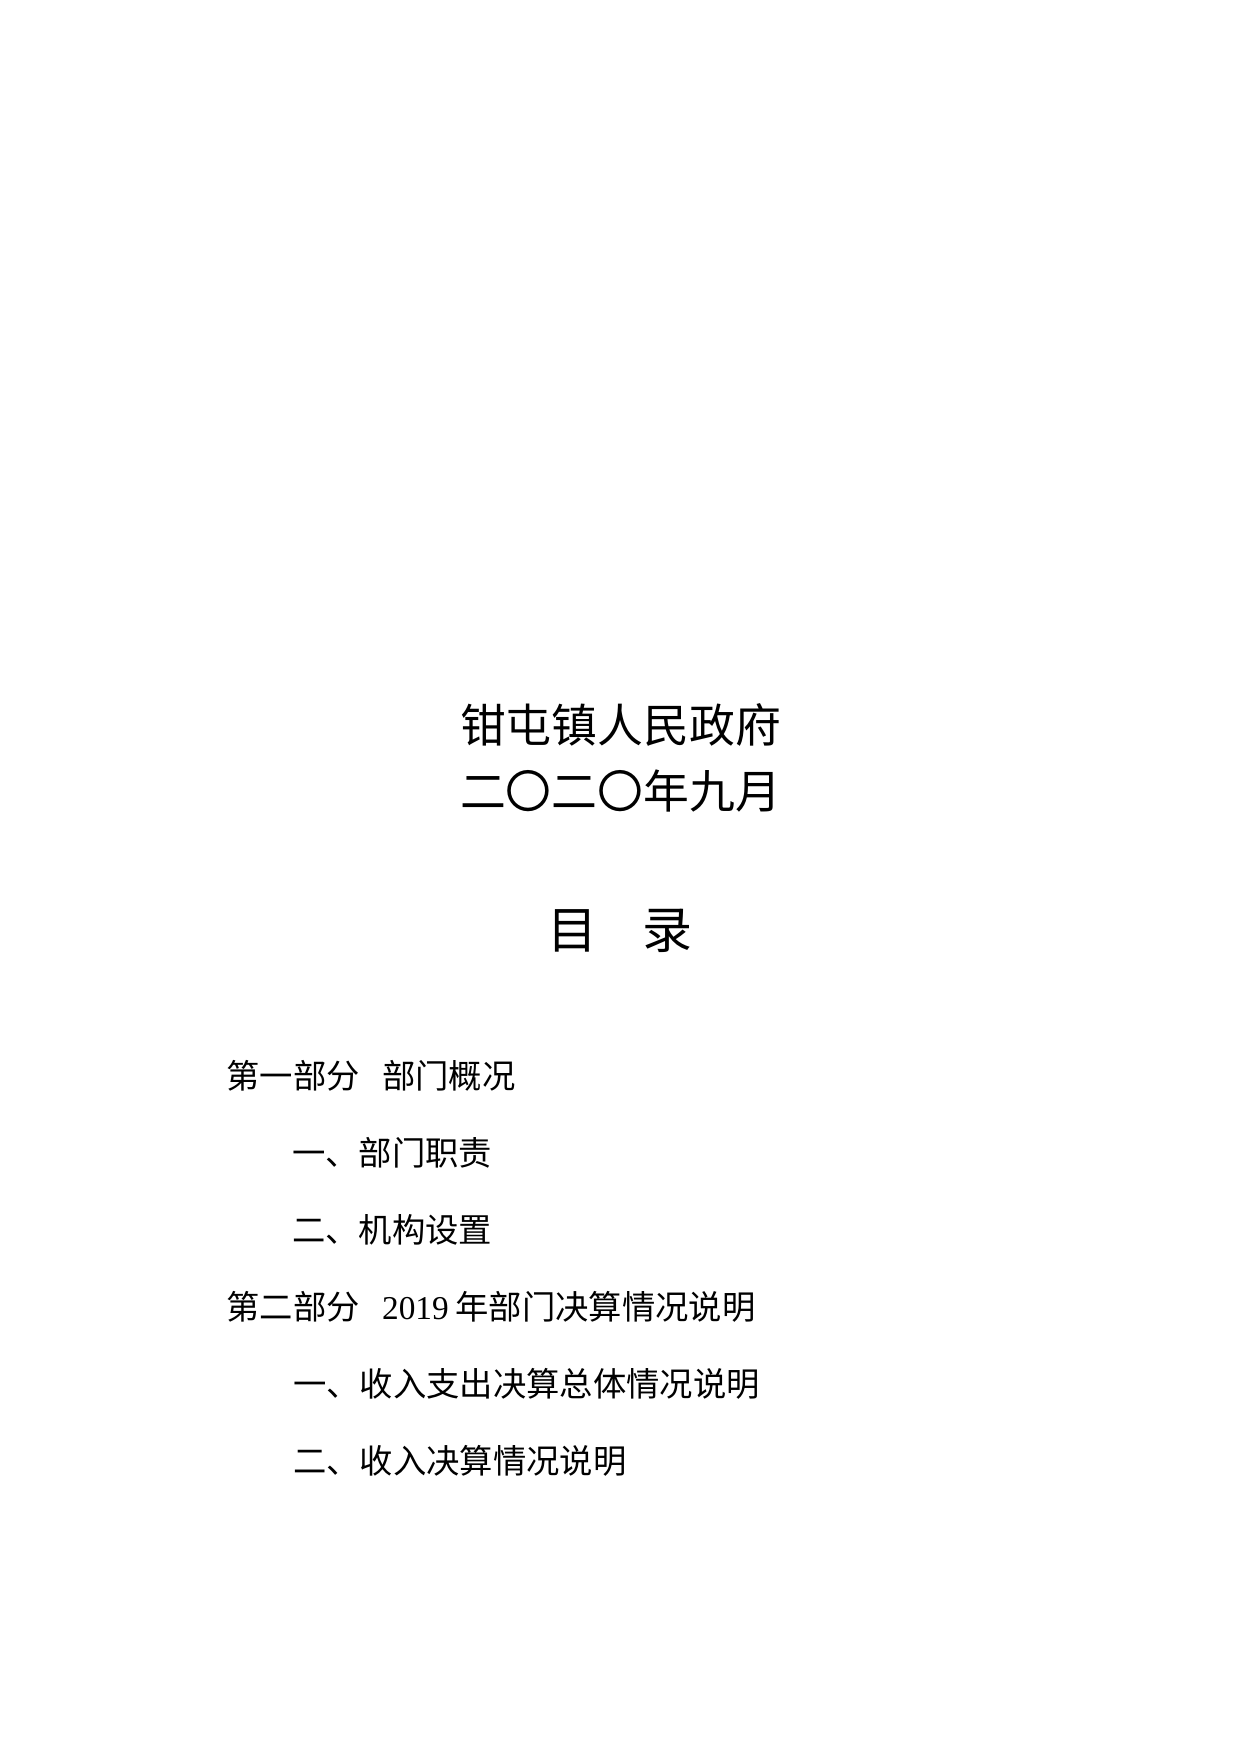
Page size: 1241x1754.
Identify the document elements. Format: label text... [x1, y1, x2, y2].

text 一、收入支出决算总体情况说明 [226, 1348, 1081, 1408]
text 第二部分 2019年部门决算情况说明 [159, 1271, 1081, 1331]
text 钳屯镇人民政府 [159, 689, 1081, 756]
text 二、机构设置 [159, 1194, 1081, 1254]
text 二〇二〇年九月 [159, 756, 1081, 822]
text 目 录 [159, 890, 1081, 963]
text 第一部分 部门概况 [159, 1040, 1081, 1100]
text 一、部门职责 [159, 1117, 1081, 1177]
text 二、收入决算情况说明 [226, 1425, 1081, 1486]
